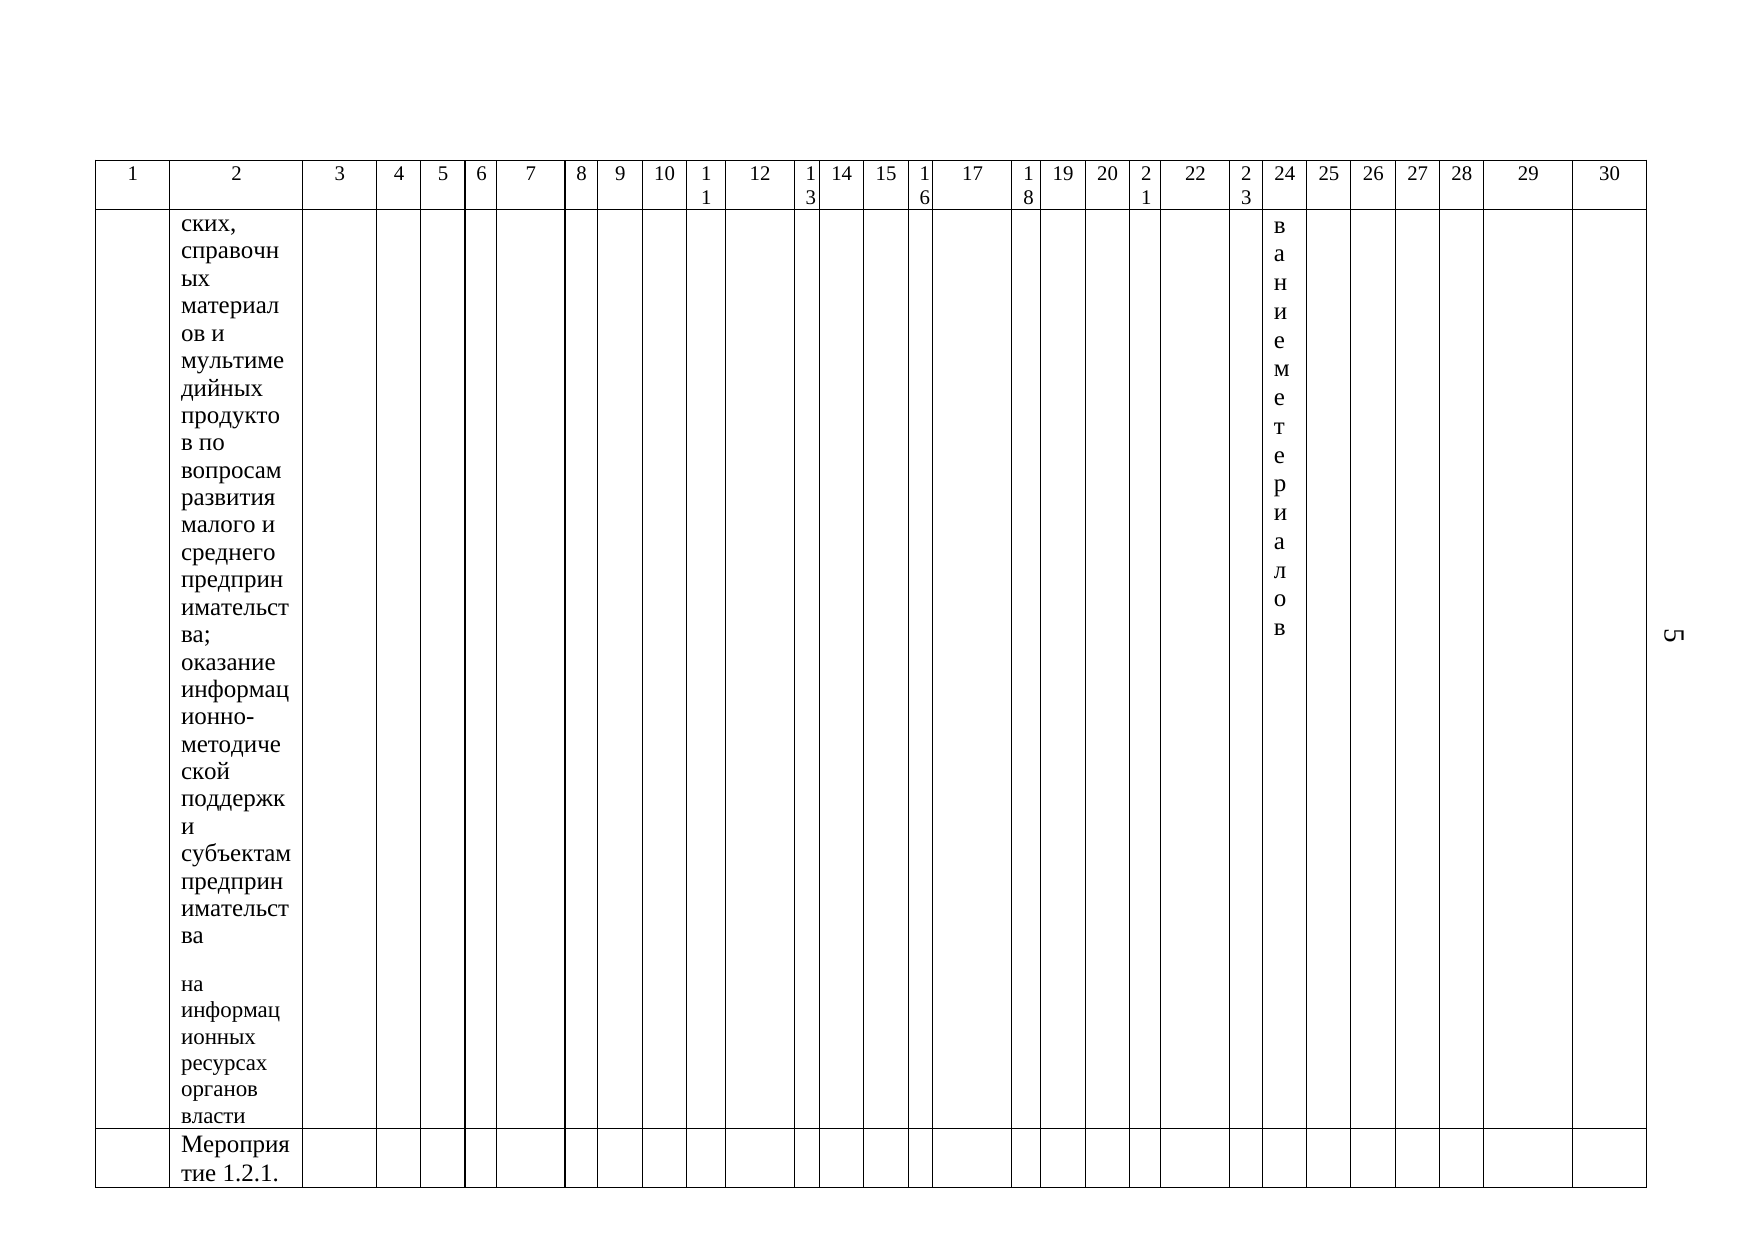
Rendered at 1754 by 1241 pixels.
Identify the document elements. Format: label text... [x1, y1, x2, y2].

table_cell [933, 1129, 1011, 1187]
table_header 28 [1440, 161, 1483, 209]
table_header 25 [1307, 161, 1350, 209]
table_cell [1041, 1129, 1085, 1187]
table_header 29 [1484, 161, 1572, 209]
table_cell [1230, 1129, 1262, 1187]
table_cell 0 [377, 210, 420, 1128]
table_cell [1573, 1129, 1646, 1187]
table_cell 0 [1230, 210, 1262, 1128]
table_cell [864, 1129, 908, 1187]
table_header 27 [1396, 161, 1439, 209]
table_cell [795, 1129, 819, 1187]
table_cell [466, 1129, 496, 1187]
table_header 22 [1161, 161, 1229, 209]
table_cell - [1396, 210, 1439, 1128]
table_header 17 [933, 161, 1011, 209]
table_cell Опубликование метериалов [1263, 210, 1306, 1128]
table_cell 0 [933, 210, 1011, 1128]
table_cell [1161, 1129, 1229, 1187]
table_cell [726, 1129, 794, 1187]
table_header 21 [1130, 161, 1160, 209]
table_cell 0 [598, 210, 642, 1128]
table_cell [1130, 1129, 1160, 1187]
table_cell 0 [1012, 210, 1040, 1128]
table_cell [1396, 1129, 1439, 1187]
table_cell 0 [726, 210, 794, 1128]
table_cell [598, 1129, 642, 1187]
table_header 30 [1573, 161, 1646, 209]
table_header 20 [1086, 161, 1129, 209]
table_cell 0 [421, 210, 464, 1128]
table_cell 0 [864, 210, 908, 1128]
table_header 9 [598, 161, 642, 209]
table_header 14 [820, 161, 863, 209]
table_header 13 [795, 161, 819, 209]
table_header 2 [170, 161, 302, 209]
table_cell [1263, 1129, 1306, 1187]
table_header 15 [864, 161, 908, 209]
table_header 5 [421, 161, 464, 209]
table_cell 0 [687, 210, 725, 1128]
table_cell [303, 1129, 376, 1187]
table_cell 0 [909, 210, 932, 1128]
table_cell [909, 1129, 932, 1187]
table_header 10 [643, 161, 686, 209]
table_header 26 [1351, 161, 1395, 209]
table_header 24 [1263, 161, 1306, 209]
table_cell [303, 210, 376, 1128]
table_header 7 [497, 161, 564, 209]
table_cell [421, 1129, 464, 1187]
table_cell 0 [466, 210, 496, 1128]
table_cell [96, 210, 169, 1128]
table_header 4 [377, 161, 420, 209]
table_cell 0 [1161, 210, 1229, 1128]
table_cell - [1573, 210, 1646, 1128]
table_header 18 [1012, 161, 1040, 209]
table_cell [1307, 1129, 1350, 1187]
table_cell [820, 1129, 863, 1187]
table_cell 0 [1130, 210, 1160, 1128]
table_cell [566, 1129, 597, 1187]
table_cell [1012, 1129, 1040, 1187]
table_cell 0 [497, 210, 564, 1128]
table_header 23 [1230, 161, 1262, 209]
table_cell [377, 1129, 420, 1187]
table_cell [1086, 1129, 1129, 1187]
table_header 1 [96, 161, 169, 209]
table_cell - [1440, 210, 1483, 1128]
table_cell 0 [1041, 210, 1085, 1128]
table_cell 0 [795, 210, 819, 1128]
table_header 19 [1041, 161, 1085, 209]
table_cell [643, 1129, 686, 1187]
table_cell 0 [643, 210, 686, 1128]
table_cell Мероприятие 1.2.1. [170, 1129, 302, 1187]
table_cell 0 [566, 210, 597, 1128]
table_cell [170, 210, 302, 1128]
table_cell [1351, 1129, 1395, 1187]
table_cell [1440, 1129, 1483, 1187]
table_header 16 [909, 161, 932, 209]
table_header 12 [726, 161, 794, 209]
table_cell шт [1307, 210, 1350, 1128]
table_header 8 [566, 161, 597, 209]
table_cell 0 [820, 210, 863, 1128]
table_header 3 [303, 161, 376, 209]
table_header 6 [466, 161, 496, 209]
table_cell - [1484, 210, 1572, 1128]
table_header 11 [687, 161, 725, 209]
table_cell [96, 1129, 169, 1187]
table_cell 0 [1086, 210, 1129, 1128]
table_cell [1484, 1129, 1572, 1187]
table_cell [497, 1129, 564, 1187]
table_cell [687, 1129, 725, 1187]
table_cell - [1351, 210, 1395, 1128]
